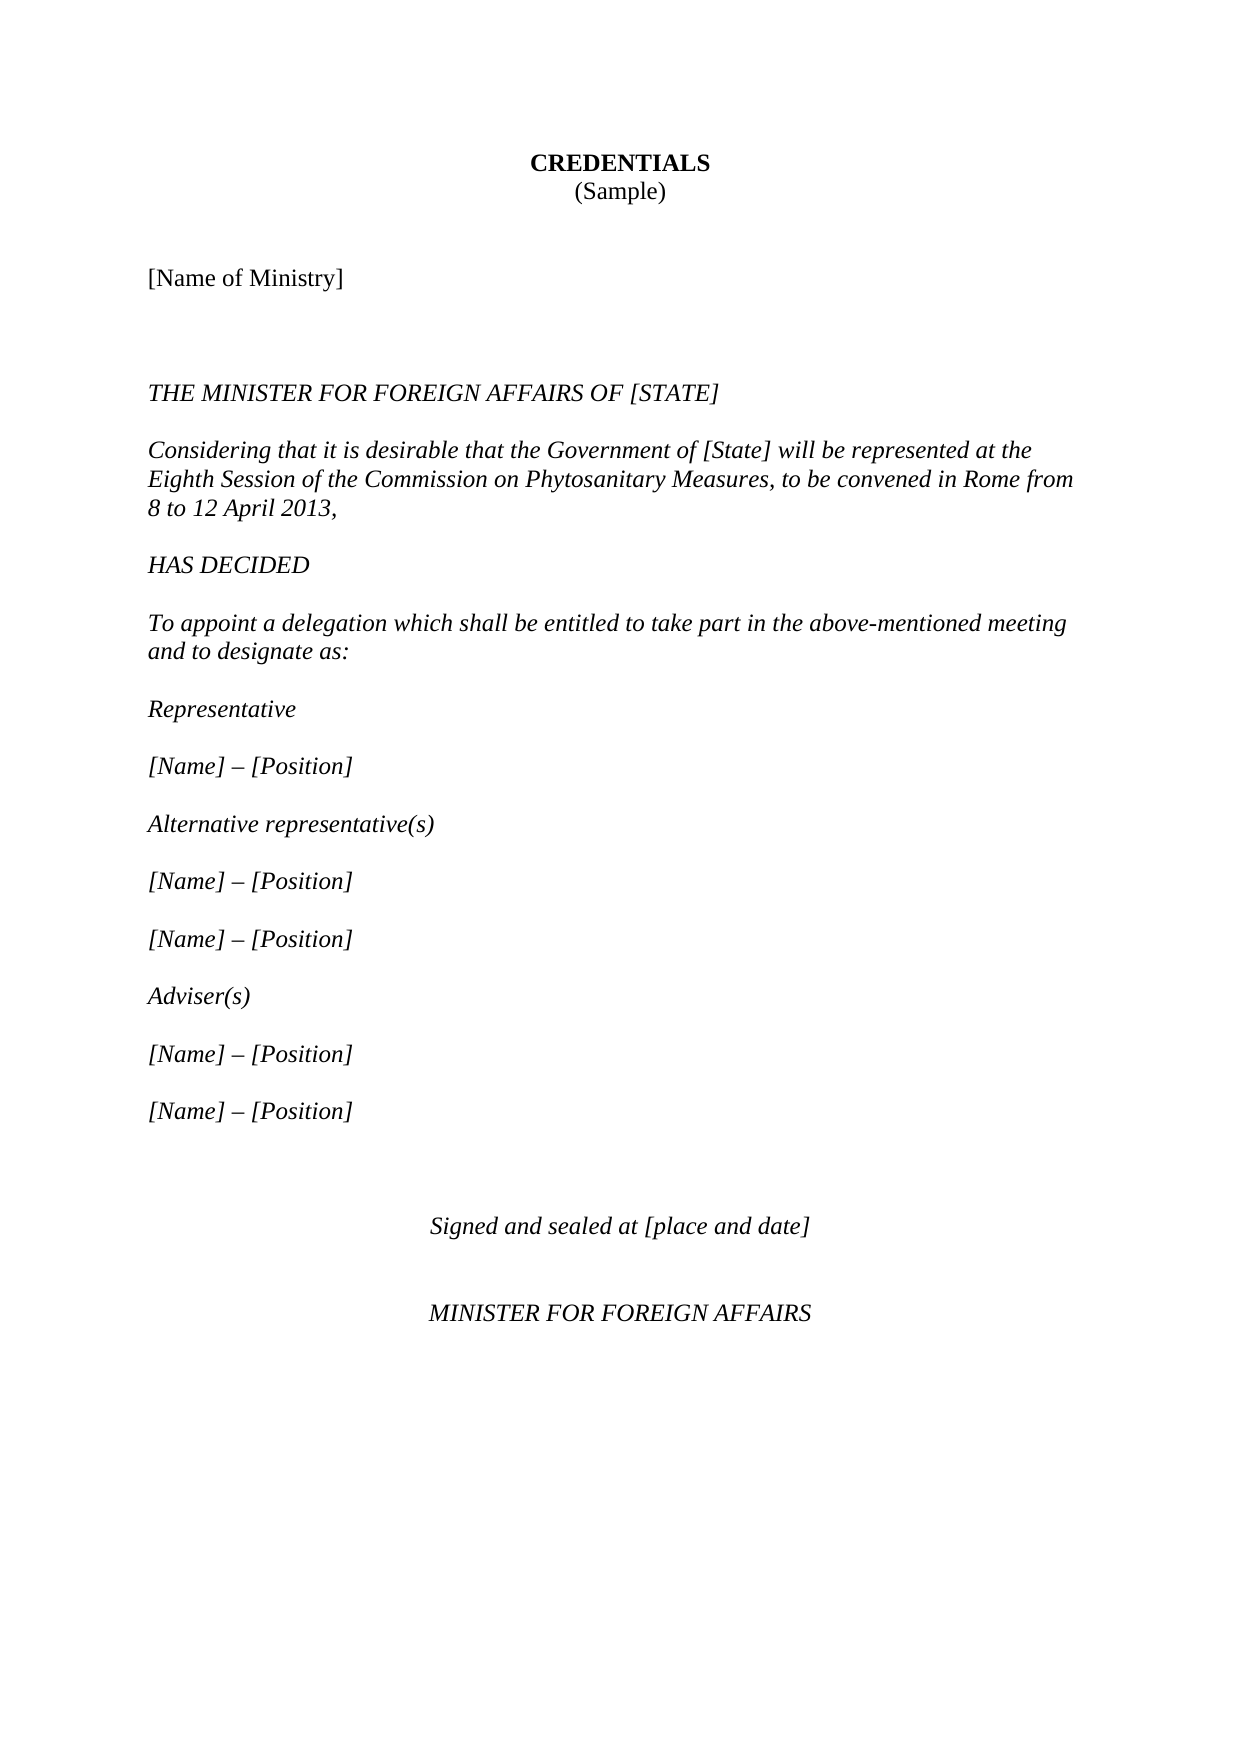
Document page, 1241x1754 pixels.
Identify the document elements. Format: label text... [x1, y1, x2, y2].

text [Name] – [Position] [148, 1039, 1092, 1068]
text Considering that it is desirable that the Government of [State] will be represented at the Eighth Session of the Commission on Phytosanitary Measures, to be convened in Rome from 8 to 12 April 2013, [148, 435, 1092, 521]
text [Name] – [Position] [148, 751, 1092, 780]
text Alternative representative(s) [148, 809, 1092, 838]
text (Sample) [148, 176, 1092, 205]
text [Name] – [Position] [148, 924, 1092, 953]
text MINISTER FOR FOREIGN AFFAIRS [148, 1298, 1092, 1326]
text Representative [148, 694, 1092, 723]
text Adviser(s) [148, 981, 1092, 1010]
text [Name of Ministry] [148, 263, 1092, 291]
text HAS DECIDED [148, 550, 1092, 579]
text [Name] – [Position] [148, 866, 1092, 895]
text Signed and sealed at [place and date] [148, 1211, 1092, 1240]
text [Name] – [Position] [148, 1096, 1092, 1125]
text THE MINISTER FOR FOREIGN AFFAIRS OF [STATE] [148, 378, 1092, 406]
text CREDENTIALS [148, 148, 1092, 176]
text To appoint a delegation which shall be entitled to take part in the above-mentioned meeting and to designate as: [148, 608, 1092, 665]
